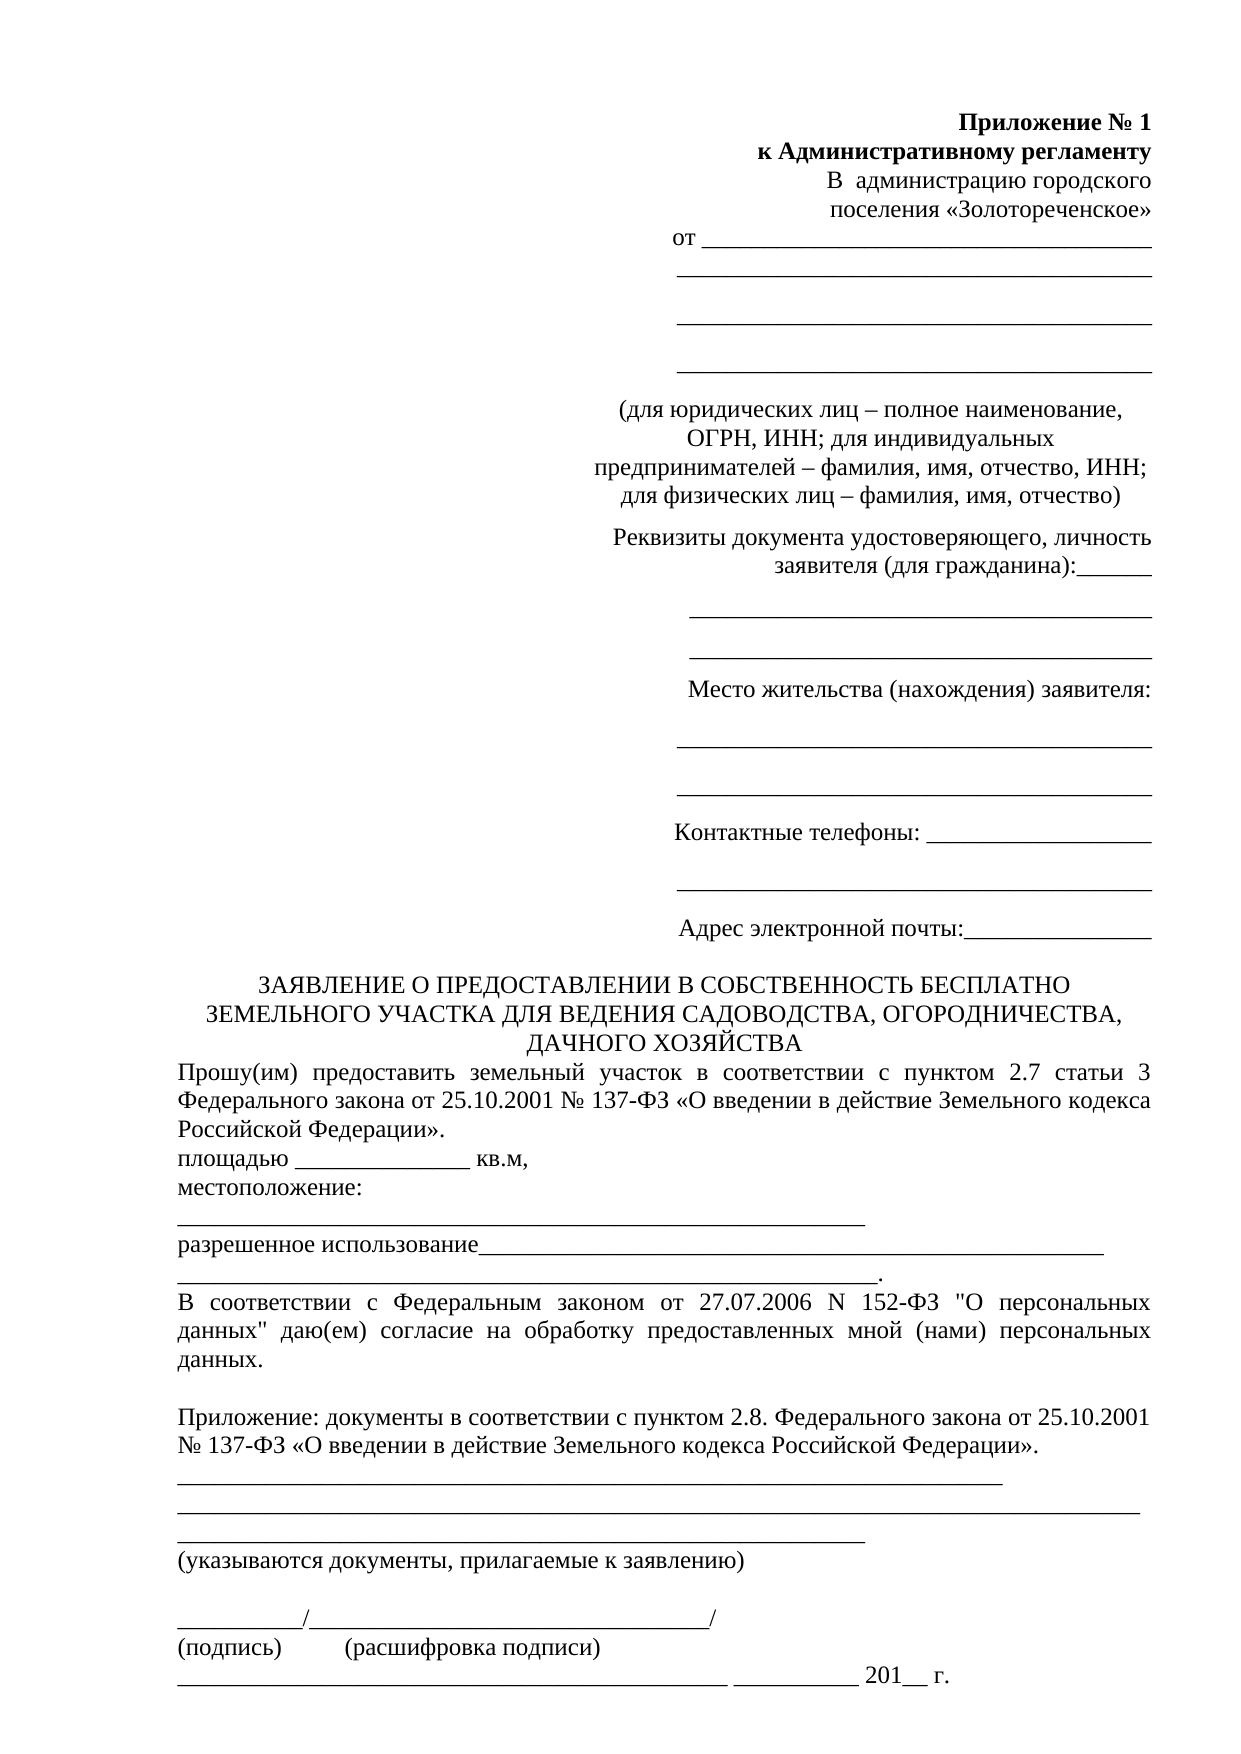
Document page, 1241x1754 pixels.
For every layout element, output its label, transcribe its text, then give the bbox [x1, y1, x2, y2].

text ______________________________________ [177, 299, 1152, 328]
text __________________________________________________________________ [177, 1459, 1152, 1488]
text поселения «Золотореченское» [177, 194, 1152, 222]
text _______________________________________________________ [177, 1200, 1152, 1229]
text __________/________________________________/ [177, 1603, 1152, 1632]
text Прошу(им) предоставить земельный участок в соответствии с пунктом 2.7 статьи 3 Федерального закона от 25.10.2001 № 137-ФЗ «О введении в действие Земельного кодекса Российской Федерации». [177, 1057, 1152, 1143]
text от ____________________________________ [177, 222, 1152, 251]
text (указываются документы, прилагаемые к заявлению) [177, 1545, 1152, 1574]
text ____________________________________________________________________________________________________________________________________ [177, 1488, 1152, 1545]
text ЗАЯВЛЕНИЕ О ПРЕДОСТАВЛЕНИИ В СОБСТВЕННОСТЬ БЕСПЛАТНО ЗЕМЕЛЬНОГО УЧАСТКА ДЛЯ ВЕДЕНИЯ САДОВОДСТВА, ОГОРОДНИЧЕСТВА, ДАЧНОГО ХОЗЯЙСТВА [177, 970, 1152, 1057]
text ______________________________________ [177, 770, 1152, 798]
text Контактные телефоны: __________________ [177, 817, 1152, 846]
text Место жительства (нахождения) заявителя: [177, 674, 1152, 703]
text ______________________________________ [177, 865, 1152, 894]
text Адрес электронной почты:_______________ [177, 913, 1152, 942]
text Реквизиты документа удостоверяющего, личность заявителя (для гражданина):______ [590, 522, 1152, 579]
text ______________________________________ [177, 722, 1152, 751]
text _____________________________________ [590, 592, 1152, 621]
text площадью ______________ кв.м, [177, 1143, 1152, 1172]
text местоположение: [177, 1172, 1152, 1200]
text ____________________________________________ __________ 201__ г. [177, 1660, 1152, 1689]
text Приложение: документы в соответствии с пунктом 2.8. Федерального закона от 25.10.2001 № 137-ФЗ «О введении в действие Земельного кодекса Российской Федерации». [177, 1402, 1152, 1459]
text Приложение № 1 [177, 107, 1152, 136]
text _____________________________________ [590, 633, 1152, 662]
text ________________________________________________________. [177, 1258, 1152, 1287]
text к Административному регламенту [177, 136, 1152, 165]
text (подпись) (расшифровка подписи) [177, 1632, 1152, 1660]
text ______________________________________ [177, 347, 1152, 375]
text ______________________________________ [177, 251, 1152, 280]
text В соответствии с Федеральным законом от 27.07.2006 N 152-ФЗ "О персональных данных" даю(ем) согласие на обработку предоставленных мной (нами) персональных данных. [177, 1287, 1152, 1373]
text (для юридических лиц – полное наименование, ОГРН, ИНН; для индивидуальных предпринимателей – фамилия, имя, отчество, ИНН; для физических лиц – фамилия, имя, отчество) [590, 394, 1152, 509]
text разрешенное использование__________________________________________________ [177, 1229, 1152, 1258]
text В администрацию городского [177, 165, 1152, 194]
